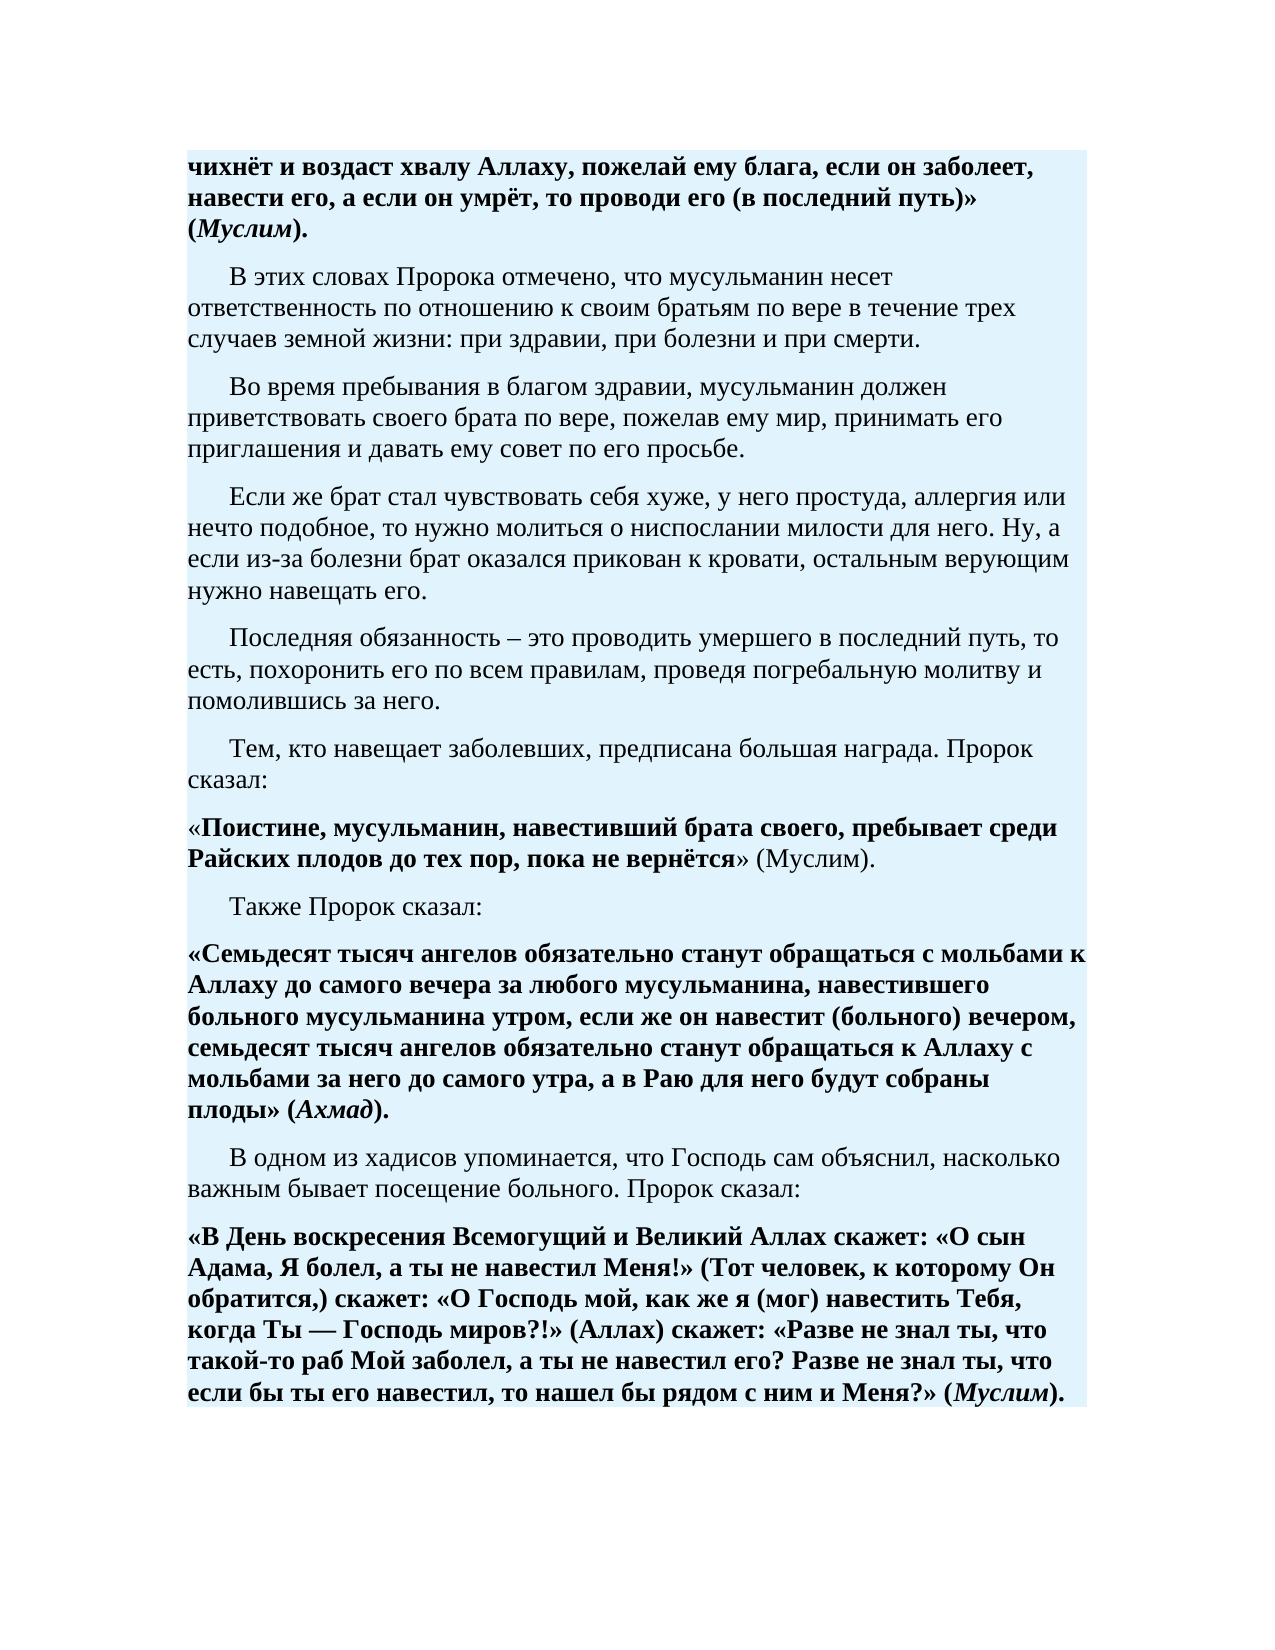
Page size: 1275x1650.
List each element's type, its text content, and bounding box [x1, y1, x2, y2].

text Тем, кто навещает заболевших, предписана большая награда. Пророк сказал: [187, 732, 1087, 794]
text «Поистине, мусульманин, навестивший брата своего, пребывает среди Райских плодов до тех пор, пока не вернётся» (Муслим). [187, 811, 1087, 873]
text В этих словах Пророка отмечено, что мусульманин несет ответственность по отношению к своим братьям по вере в течение трех случаев земной жизни: при здравии, при болезни и при смерти. [187, 260, 1087, 353]
text «Семьдесят тысяч ангелов обязательно станут обращаться с мольбами к Аллаху до самого вечера за любого мусульманина, навестившего больного мусульманина утром, если же он навестит (больного) вечером, семьдесят тысяч ангелов обязательно станут обращаться к Аллаху с мольбами за него до самого утра, а в Раю для него будут собраны плоды» (Ахмад). [187, 937, 1087, 1124]
text Также Пророк сказал: [187, 889, 1087, 921]
text В одном из хадисов упоминается, что Господь сам объяснил, насколько важным бывает посещение больного. Пророк сказал: [187, 1141, 1087, 1203]
text Последняя обязанность – это проводить умершего в последний путь, то есть, похоронить его по всем правилам, проведя погребальную молитву и помолившись за него. [187, 622, 1087, 715]
text Если же брат стал чувствовать себя хуже, у него простуда, аллергия или нечто подобное, то нужно молиться о ниспослании милости для него. Ну, а если из-за болезни брат оказался прикован к кровати, остальным верующим нужно навещать его. [187, 480, 1087, 605]
text «В День воскресения Всемогущий и Великий Аллах скажет: «О сын Адама, Я болел, а ты не навестил Меня!» (Тот человек, к которому Он обратится,) скажет: «О Господь мой, как же я (мог) навестить Тебя, когда Ты — Господь миров?!» (Аллах) скажет: «Разве не знал ты, что такой-то раб Мой заболел, а ты не навестил его? Разве не знал ты, что если бы ты его навестил, то нашел бы рядом с ним и Меня?» (Муслим). [187, 1220, 1087, 1407]
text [187, 150, 1087, 243]
text Во время пребывания в благом здравии, мусульманин должен приветствовать своего брата по вере, пожелав ему мир, принимать его приглашения и давать ему совет по его просьбе. [187, 370, 1087, 464]
